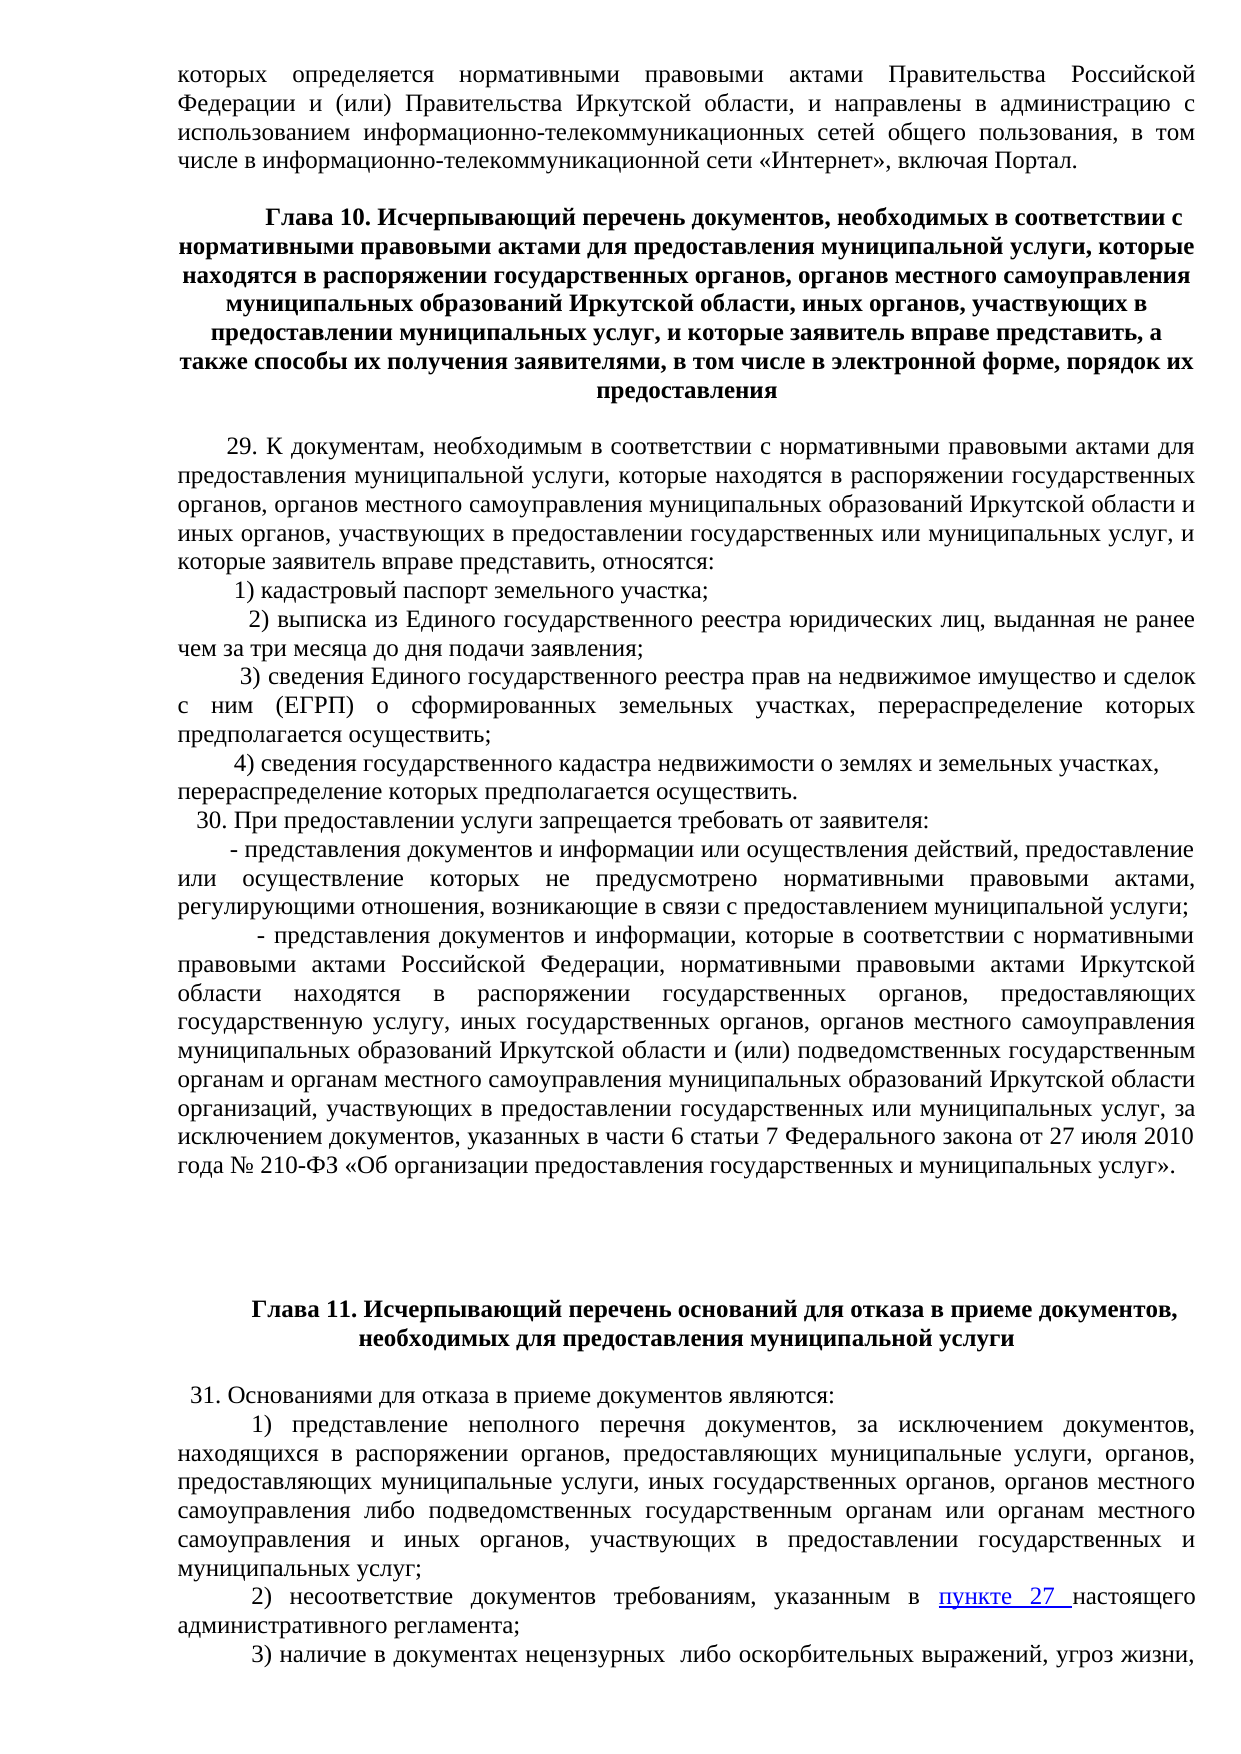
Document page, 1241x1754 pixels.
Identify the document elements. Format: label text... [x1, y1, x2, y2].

text 3) сведения Единого государственного реестра прав на недвижимое имущество и сделок с ним (ЕГРП) о сформированных земельных участках, перераспределение которых предполагается осуществить; [177, 661, 1196, 748]
text 1) кадастровый паспорт земельного участка; [177, 575, 1196, 604]
text - представления документов и информации или осуществления действий, предоставление или осуществление которых не предусмотрено нормативными правовыми актами, регулирующими отношения, возникающие в связи с предоставлением муниципальной услуги; [177, 834, 1196, 920]
text 4) сведения государственного кадастра недвижимости о землях и земельных участках, перераспределение которых предполагается осуществить. [177, 748, 1196, 805]
text - представления документов и информации, которые в соответствии с нормативными правовыми актами Российской Федерации, нормативными правовыми актами Иркутской области находятся в распоряжении государственных органов, предоставляющих государственную услугу, иных государственных органов, органов местного самоуправления муниципальных образований Иркутской области и (или) подведомственных государственным органам и органам местного самоуправления муниципальных образований Иркутской области организаций, участвующих в предоставлении государственных или муниципальных услуг, за исключением документов, указанных в части 6 статьи 7 Федерального закона от 27 июля 2010 года № 210-ФЗ «Об организации предоставления государственных и муниципальных услуг». [177, 920, 1196, 1179]
text 29. К документам, необходимым в соответствии с нормативными правовыми актами для предоставления муниципальной услуги, которые находятся в распоряжении государственных органов, органов местного самоуправления муниципальных образований Иркутской области и иных органов, участвующих в предоставлении государственных или муниципальных услуг, и которые заявитель вправе представить, относятся: [177, 431, 1196, 575]
text 2) выписка из Единого государственного реестра юридических лиц, выданная не ранее чем за три месяца до дня подачи заявления; [177, 604, 1196, 661]
text 2) несоответствие документов требованиям, указанным в пункте 27 настоящего административного регламента; [177, 1581, 1196, 1639]
text 30. При предоставлении услуги запрещается требовать от заявителя: [177, 805, 1196, 834]
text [177, 59, 1196, 174]
text Глава 10. Исчерпывающий перечень документов, необходимых в соответствии с нормативными правовыми актами для предоставления муниципальной услуги, которые находятся в распоряжении государственных органов, органов местного самоуправления муниципальных образований Иркутской области, иных органов, участвующих в предоставлении муниципальных услуг, и которые заявитель вправе представить, а также способы их получения заявителями, в том числе в электронной форме, порядок их предоставления [177, 202, 1196, 403]
text Глава 11. Исчерпывающий перечень оснований для отказа в приеме документов, необходимых для предоставления муниципальной услуги [177, 1294, 1196, 1351]
text 31. Основаниями для отказа в приеме документов являются: [177, 1380, 1196, 1409]
text 1) представление неполного перечня документов, за исключением документов, находящихся в распоряжении органов, предоставляющих муниципальные услуги, органов, предоставляющих муниципальные услуги, иных государственных органов, органов местного самоуправления либо подведомственных государственным органам или органам местного самоуправления и иных органов, участвующих в предоставлении государственных и муниципальных услуг; [177, 1409, 1196, 1581]
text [177, 1639, 1196, 1668]
